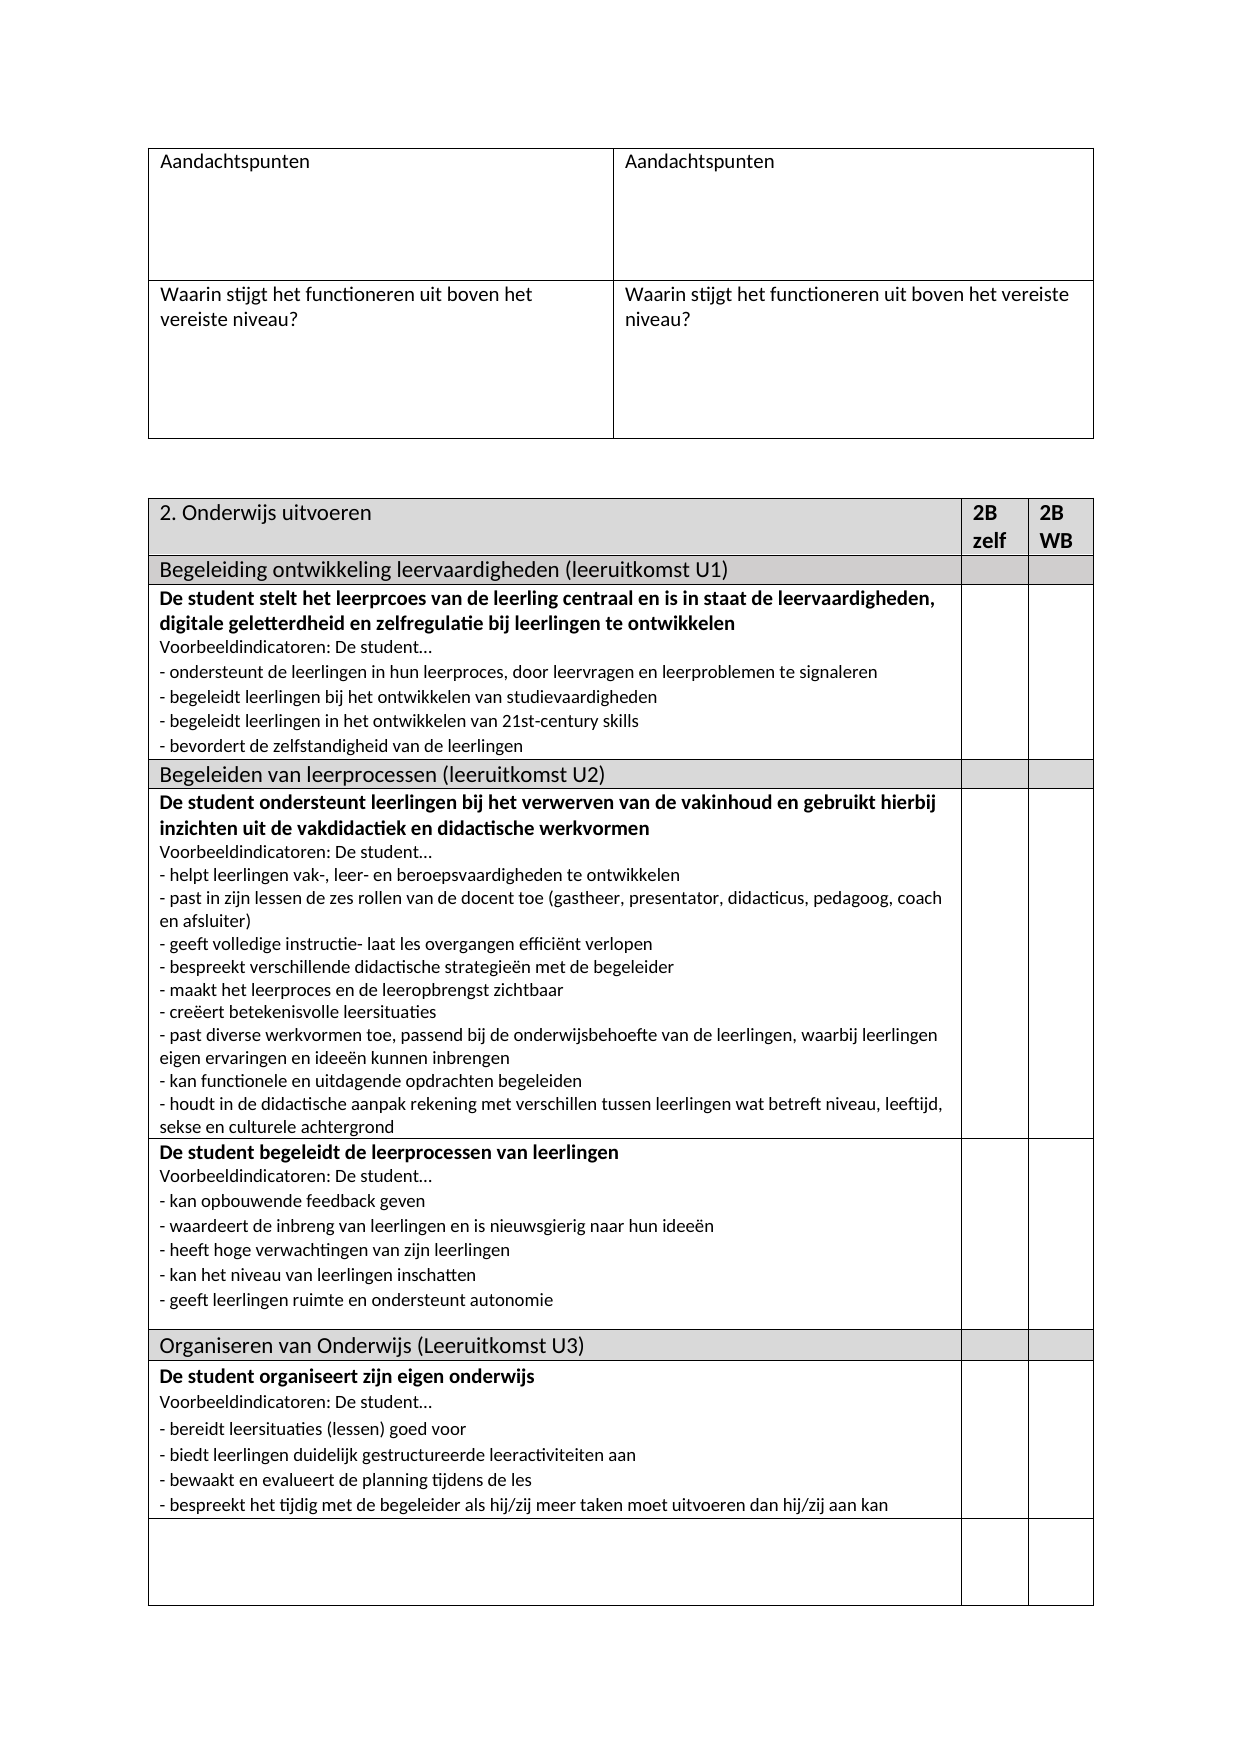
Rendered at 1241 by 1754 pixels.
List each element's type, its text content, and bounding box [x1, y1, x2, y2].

table_cell [1029, 1330, 1093, 1360]
table_cell [1029, 760, 1093, 788]
table_cell De student stelt het leerprcoes van de leerling centraal en is in staat de leervaardigheden, digitale geletterdheid en zelfregulatie bij leerlingen te ontwikkelen Voorbeeldindicatoren: De student… - ondersteunt de leerlingen in hun leerproces, door leervragen en leerproblemen te signaleren - begeleidt leerlingen bij het ontwikkelen van studievaardigheden - begeleidt leerlingen in het ontwikkelen van 21st-century skills - bevordert de zelfstandigheid van de leerlingen [149, 585, 961, 759]
table_cell [962, 556, 1028, 584]
table_cell [1029, 1519, 1093, 1605]
table_cell De student ondersteunt leerlingen bij het verwerven van de vakinhoud en gebruikt hierbij inzichten uit de vakdidactiek en didactische werkvormen Voorbeeldindicatoren: De student… - helpt leerlingen vak-, leer- en beroepsvaardigheden te ontwikkelen - past in zijn lessen de zes rollen van de docent toe (gastheer, presentator, didacticus, pedagoog, coach en afsluiter) - geeft volledige instructie- laat les overgangen efficiënt verlopen - bespreekt verschillende didactische strategieën met de begeleider - maakt het leerproces en de leeropbrengst zichtbaar - creëert betekenisvolle leersituaties - past diverse werkvormen toe, passend bij de onderwijsbehoefte van de leerlingen, waarbij leerlingen eigen ervaringen en ideeën kunnen inbrengen - kan functionele en uitdagende opdrachten begeleiden - houdt in de didactische aanpak rekening met verschillen tussen leerlingen wat betreft niveau, leeftijd, sekse en culturele achtergrond [149, 789, 961, 1138]
table_cell De student organiseert zijn eigen onderwijs Voorbeeldindicatoren: De student… - bereidt leersituaties (lessen) goed voor - biedt leerlingen duidelijk gestructureerde leeractiviteiten aan - bewaakt en evalueert de planning tijdens de les - bespreekt het tijdig met de begeleider als hij/zij meer taken moet uitvoeren dan hij/zij aan kan [149, 1361, 961, 1518]
table_cell [1029, 1361, 1093, 1518]
table_header 2B zelf [962, 499, 1028, 554]
table_cell [149, 760, 961, 788]
table_cell [962, 789, 1028, 1138]
table_cell [962, 1519, 1028, 1605]
table_cell [1029, 1139, 1093, 1328]
table_cell [149, 1330, 961, 1360]
table_cell [962, 760, 1028, 788]
table_cell [962, 1330, 1028, 1360]
table_header [149, 499, 961, 554]
table_cell [1029, 789, 1093, 1138]
table_cell [1029, 585, 1093, 759]
table_cell [1029, 556, 1093, 584]
table_cell De student begeleidt de leerprocessen van leerlingen Voorbeeldindicatoren: De student… - kan opbouwende feedback geven - waardeert de inbreng van leerlingen en is nieuwsgierig naar hun ideeën - heeft hoge verwachtingen van zijn leerlingen - kan het niveau van leerlingen inschatten - geeft leerlingen ruimte en ondersteunt autonomie [149, 1139, 961, 1328]
table_cell [149, 556, 961, 584]
table_cell [149, 1519, 961, 1605]
table_cell [962, 585, 1028, 759]
table_cell [962, 1139, 1028, 1328]
table_cell [962, 1361, 1028, 1518]
table_header 2B WB [1029, 499, 1093, 554]
